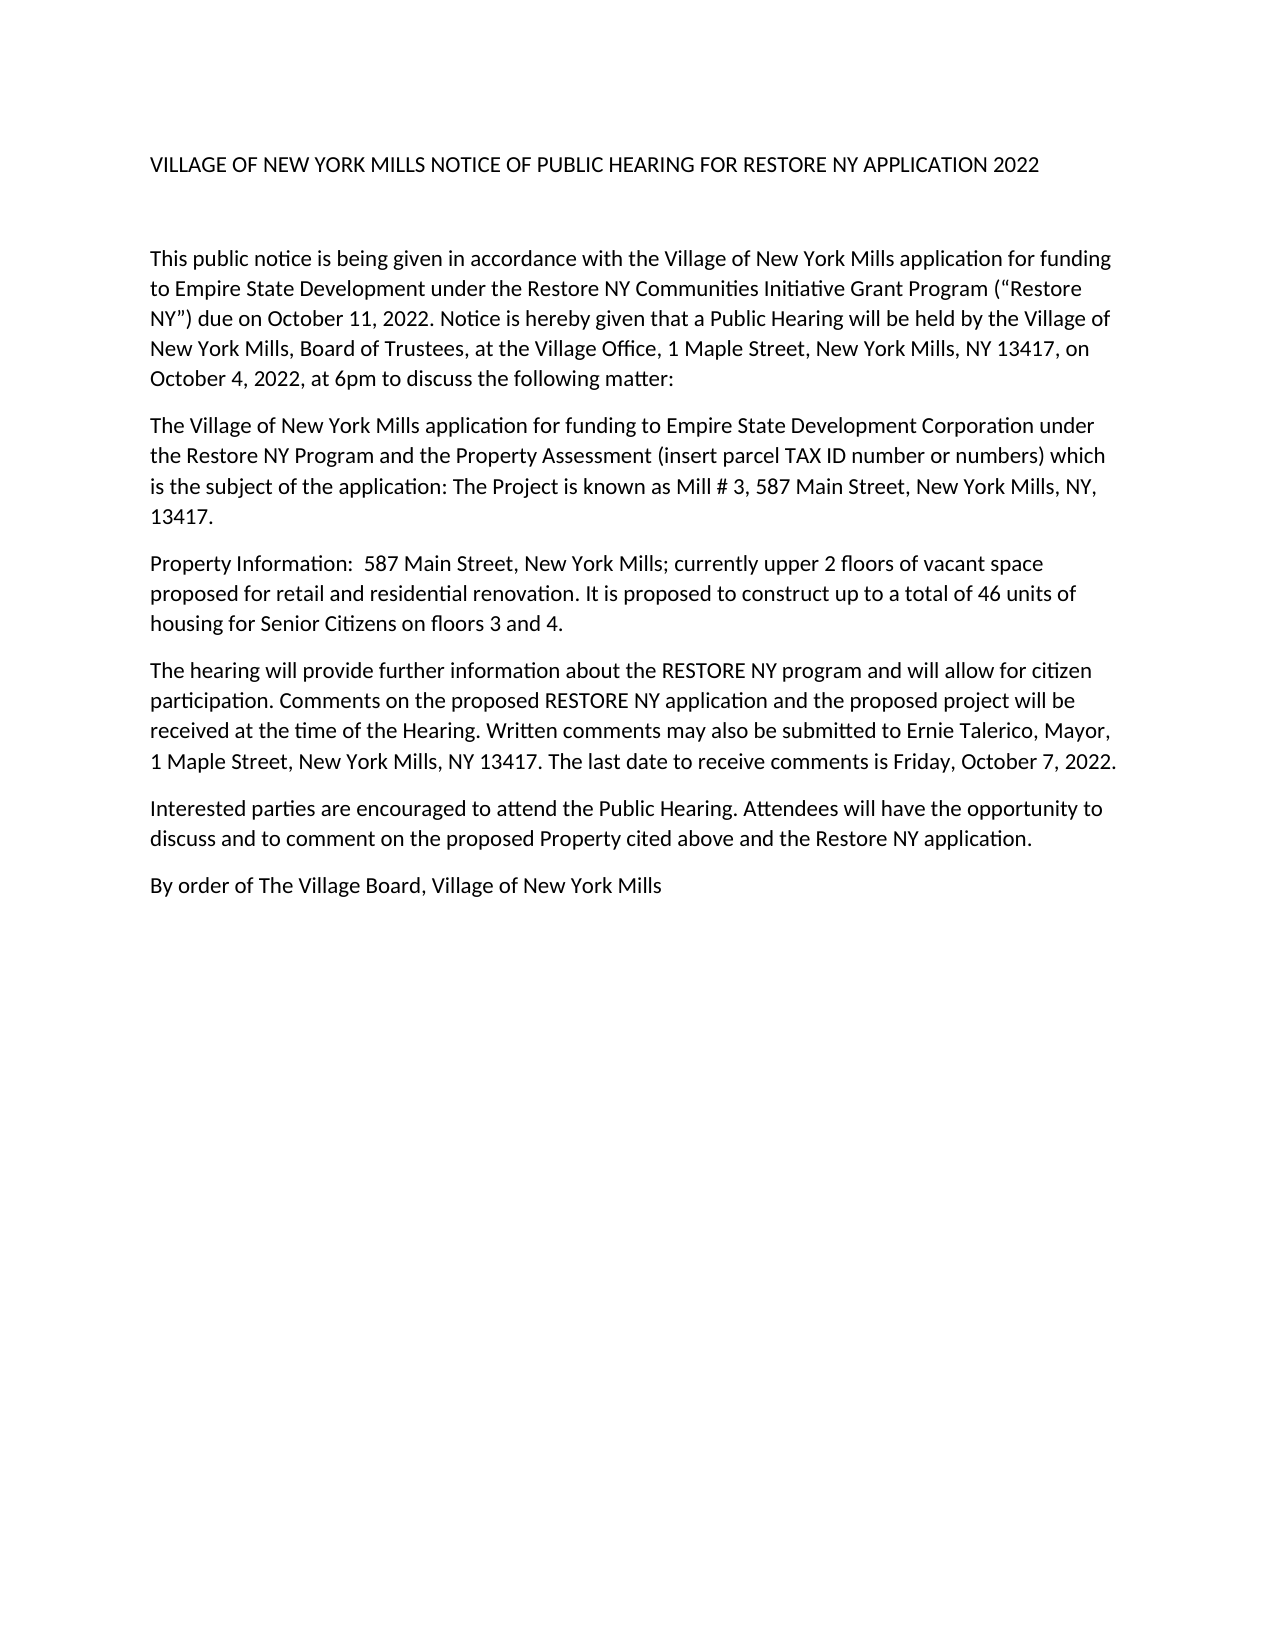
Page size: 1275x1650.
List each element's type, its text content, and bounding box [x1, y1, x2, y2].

text VILLAGE OF NEW YORK MILLS NOTICE OF PUBLIC HEARING FOR RESTORE NY APPLICATION 2022 [150, 150, 1125, 178]
text This public notice is being given in accordance with the Village of New York Mills application for funding to Empire State Development under the Restore NY Communities Initiative Grant Program (“Restore NY”) due on October 11, 2022. Notice is hereby given that a Public Hearing will be held by the Village of New York Mills, Board of Trustees, at the Village Office, 1 Maple Street, New York Mills, NY 13417, on October 4, 2022, at 6pm to discuss the following matter: [150, 244, 1125, 393]
text The hearing will provide further information about the RESTORE NY program and will allow for citizen participation. Comments on the proposed RESTORE NY application and the proposed project will be received at the time of the Hearing. Written comments may also be submitted to Ernie Talerico, Mayor, 1 Maple Street, New York Mills, NY 13417. The last date to receive comments is Friday, October 7, 2022. [150, 656, 1125, 775]
text Property Information: 587 Main Street, New York Mills; currently upper 2 floors of vacant space proposed for retail and residential renovation. It is proposed to construct up to a total of 46 units of housing for Senior Citizens on floors 3 and 4. [150, 549, 1125, 637]
text The Village of New York Mills application for funding to Empire State Development Corporation under the Restore NY Program and the Property Assessment (insert parcel TAX ID number or numbers) which is the subject of the application: The Project is known as Mill # 3, 587 Main Street, New York Mills, NY, 13417. [150, 411, 1125, 530]
text Interested parties are encouraged to attend the Public Hearing. Attendees will have the opportunity to discuss and to comment on the proposed Property cited above and the Restore NY application. [150, 794, 1125, 852]
text By order of The Village Board, Village of New York Mills [150, 871, 1125, 899]
